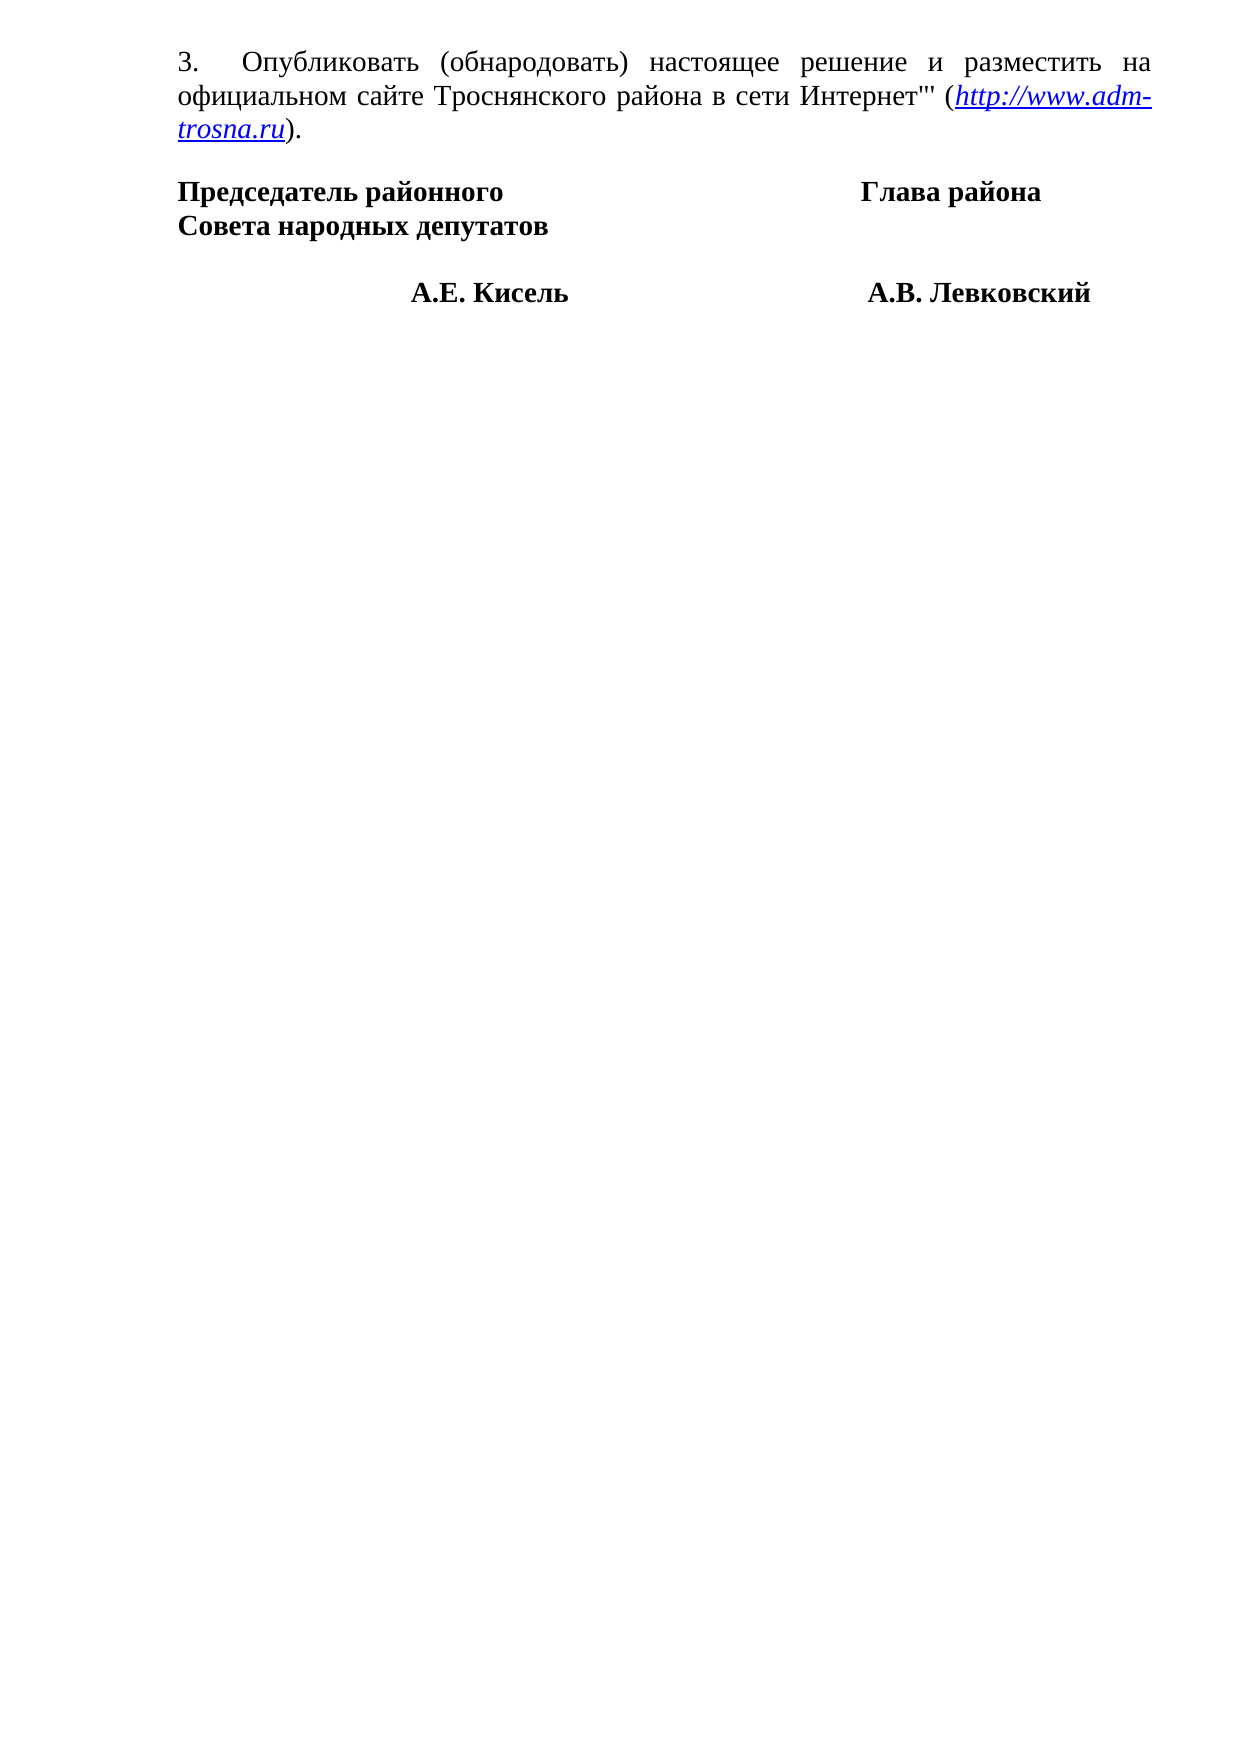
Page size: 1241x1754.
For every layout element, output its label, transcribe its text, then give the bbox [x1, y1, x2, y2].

text Председатель районного Глава района [177, 174, 1152, 208]
text Совета народных депутатов [177, 208, 1152, 241]
text А.Е. Кисель А.В. Левковский [177, 275, 1152, 308]
text 3. Опубликовать (обнародовать) настоящее решение и разместить на официальном сайте Троснянского района в сети Интернет"' (http://www.adm-trosna.ru). [177, 44, 1152, 145]
